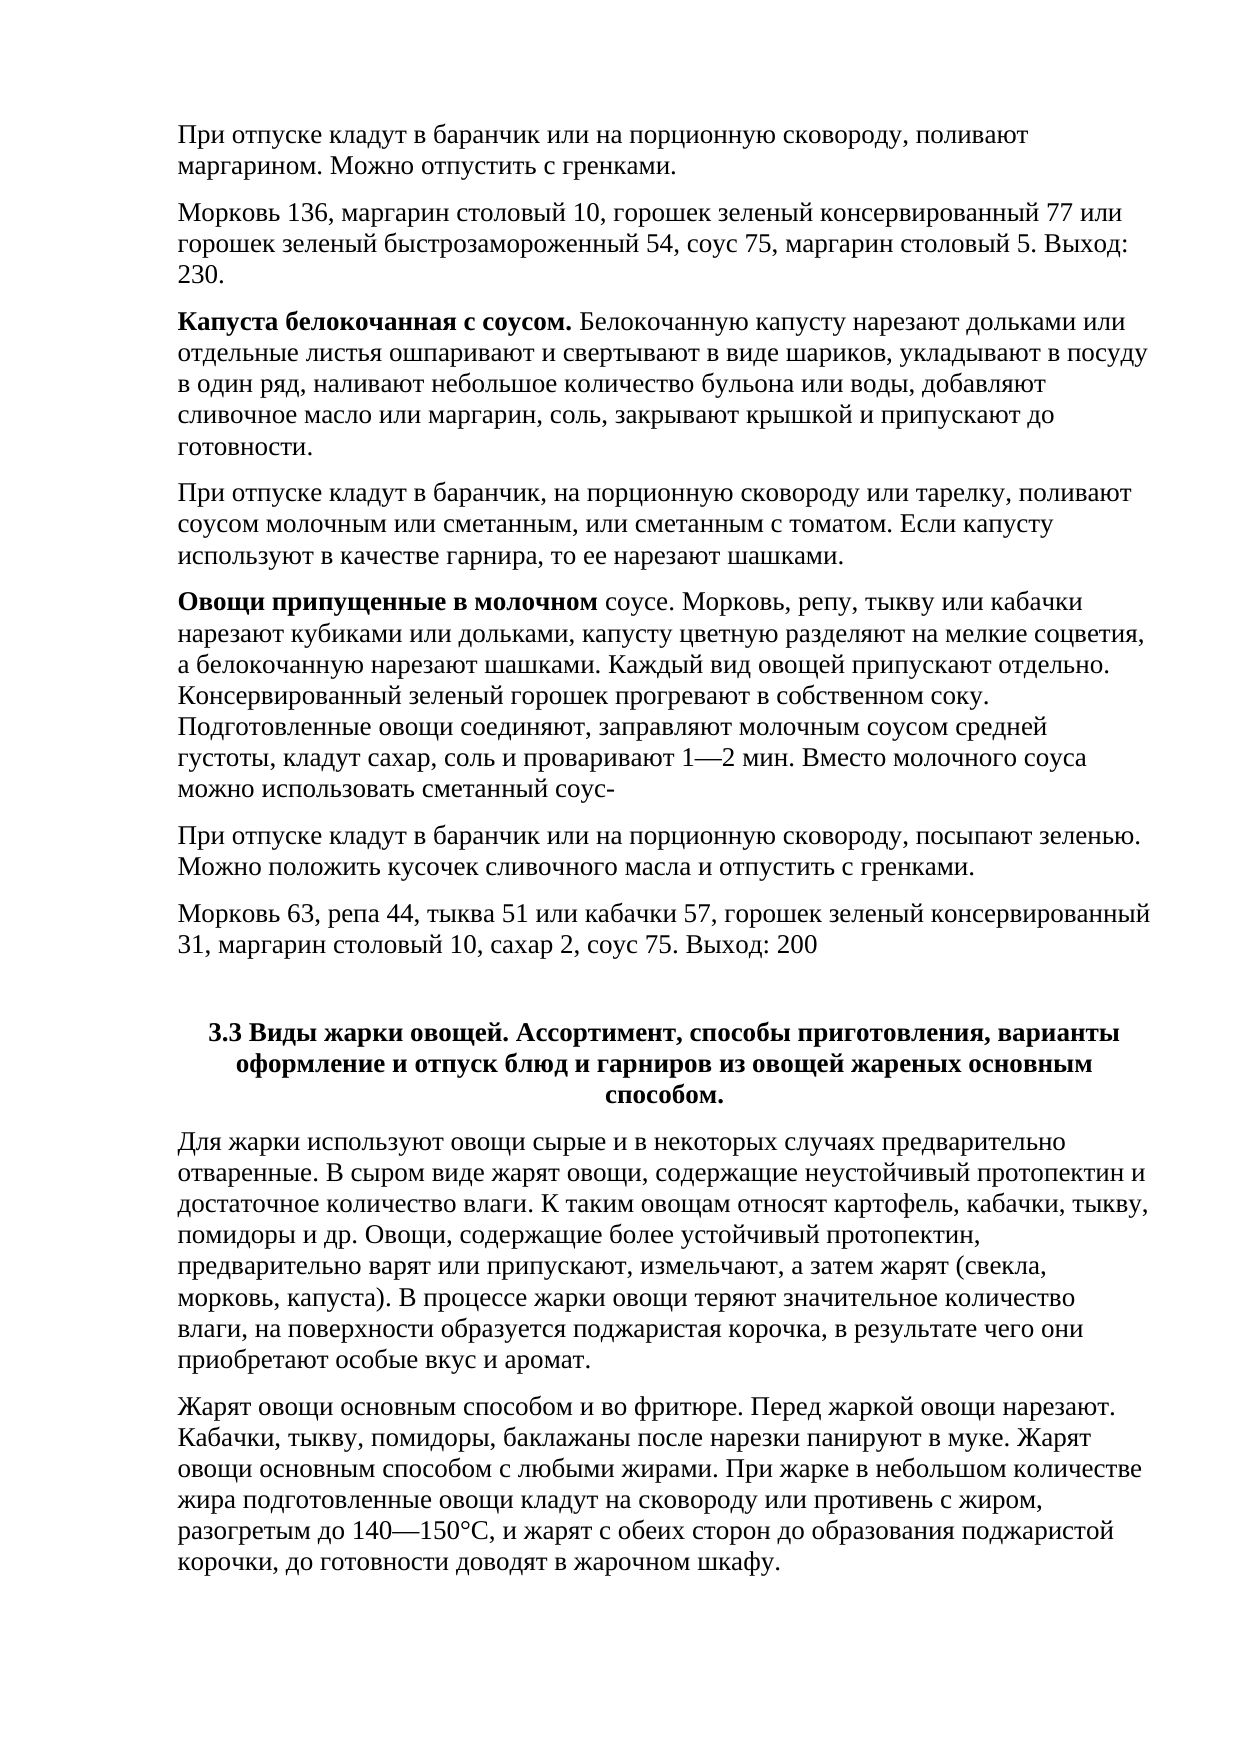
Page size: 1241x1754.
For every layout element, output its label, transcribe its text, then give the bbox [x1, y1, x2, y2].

text Морковь 136, маргарин столовый 10, горошек зеленый консервированный 77 или горошек зеленый быстрозамороженный 54, соус 75, маргарин столовый 5. Выход: 230. [177, 196, 1152, 289]
text Жарят овощи основным способом и во фритюре. Перед жаркой овощи нарезают. Кабачки, тыкву, помидоры, баклажаны после нарезки панируют в муке. Жарят овощи основным способом с любыми жирами. При жарке в небольшом количестве жира подготовленные овощи кладут на сковороду или противень с жиром, разогретым до 140—150°С, и жарят с обеих сторон до образования поджаристой корочки, до готовности доводят в жарочном шкафу. [177, 1390, 1152, 1577]
text Овощи припущенные в молочном соусе. Морковь, репу, тыкву или кабачки нарезают кубиками или дольками, капусту цветную разделяют на мелкие соцветия, а белокочанную нарезают шашками. Каждый вид овощей припускают отдельно. Консервированный зеленый горошек прогревают в собственном соку. Подготовленные овощи соединяют, заправляют молочным соусом средней густоты, кладут сахар, соль и проваривают 1—2 мин. Вместо молочного соуса можно использовать сметанный соус- [177, 586, 1152, 803]
text Для жарки используют овощи сырые и в некоторых случаях предварительно отваренные. В сыром виде жарят овощи, содержащие неустойчивый протопектин и достаточное количество влаги. К таким овощам относят картофель, кабачки, тыкву, помидоры и др. Овощи, содержащие более устойчивый протопектин, предварительно варят или припускают, измельчают, а затем жарят (свекла, морковь, капуста). В процессе жарки овощи теряют значительное количество влаги, на поверхности образуется поджаристая корочка, в результате чего они приобретают особые вкус и аромат. [177, 1125, 1152, 1374]
text При отпуске кладут в баранчик или на порционную сковороду, посыпают зеленью. Можно положить кусочек сливочного масла и отпустить с гренками. [177, 819, 1152, 881]
text 3.3 Виды жарки овощей. Ассортимент, способы приготовления, варианты оформление и отпуск блюд и гарниров из овощей жареных основным способом. [177, 1016, 1152, 1109]
text Капуста белокочанная с соусом. Белокочанную капусту нарезают дольками или отдельные листья ошпаривают и свертывают в виде шариков, укладывают в посуду в один ряд, наливают небольшое количество бульона или воды, добавляют сливочное масло или маргарин, соль, закрывают крышкой и припускают до готовности. [177, 305, 1152, 461]
text Морковь 63, репа 44, тыква 51 или кабачки 57, горошек зеленый консервированный 31, маргарин столовый 10, сахар 2, соус 75. Выход: 200 [177, 897, 1152, 959]
text При отпуске кладут в баранчик, на порционную сковороду или тарелку, поливают соусом молочным или сметанным, или сметанным с томатом. Если капусту используют в качестве гарнира, то ее нарезают шашками. [177, 476, 1152, 570]
text При отпуске кладут в баранчик или на порционную сковороду, поливают маргарином. Можно отпустить с гренками. [177, 118, 1152, 180]
